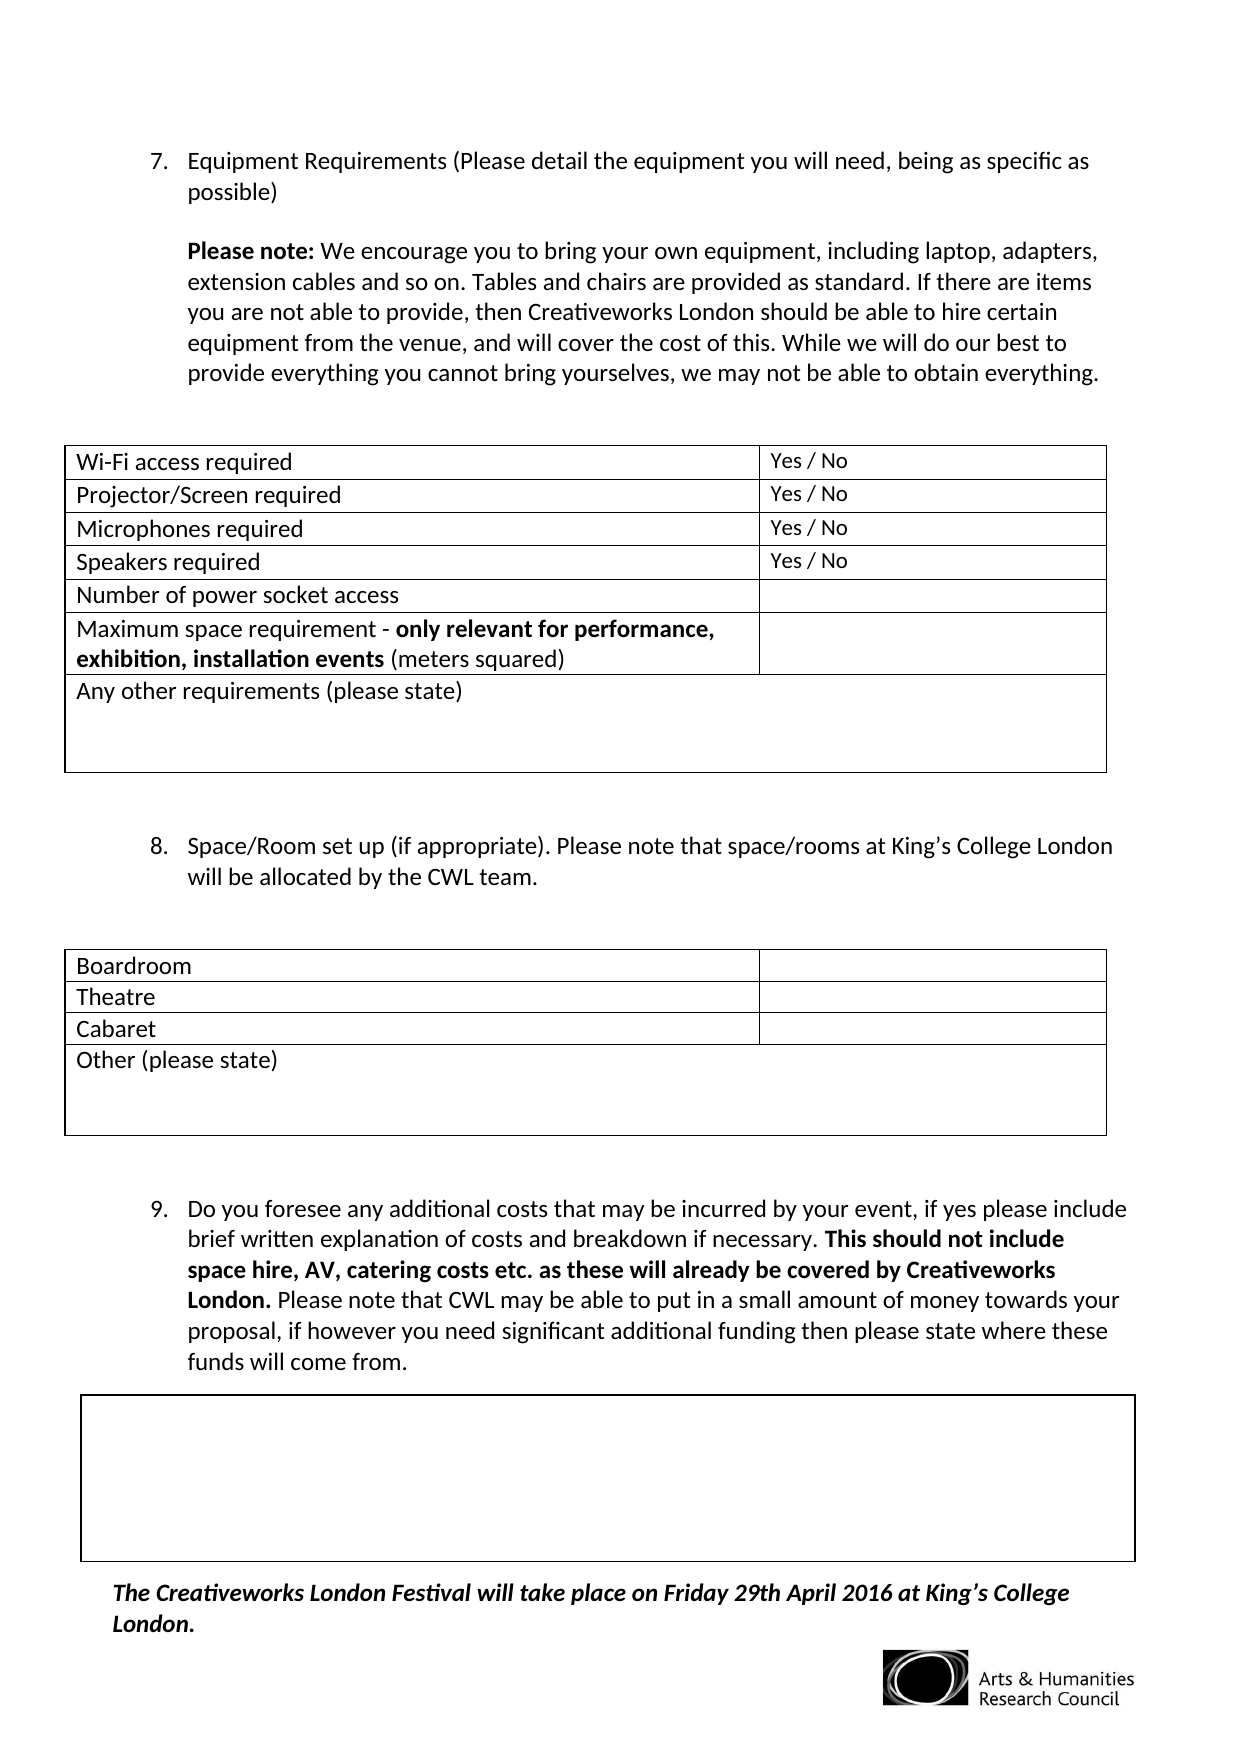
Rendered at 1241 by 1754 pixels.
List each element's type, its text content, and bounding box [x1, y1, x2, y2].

table_cell Theatre [66, 982, 759, 1012]
table_cell Yes / No [760, 546, 1106, 578]
table_cell Number of power socket access [66, 580, 759, 612]
table_cell [760, 1013, 1106, 1044]
text The Creativeworks London Festival will take place on Friday 29th April 2016 at King’s College London. [112, 1577, 1128, 1638]
table_cell Speakers required [66, 546, 759, 578]
table_cell [760, 580, 1106, 612]
table_cell [760, 982, 1106, 1012]
table_cell Projector/Screen required [66, 480, 759, 512]
table_cell Any other requirements (please state) [66, 675, 1106, 772]
table_cell Maximum space requirement - only relevant for performance, exhibition, installation events (meters squared) [66, 613, 759, 674]
list Do you foresee any additional costs that may be incurred by your event, if yes please include brief written explanation of costs and breakdown if necessary. This should not include space hire, AV, catering costs etc. as these will already be covered by Creativeworks London. Please note that CWL may be able to put in a small amount of money towards your proposal, if however you need significant additional funding then please state where these funds will come from. [150, 1193, 1128, 1376]
table_header [760, 950, 1106, 981]
table_cell Other (please state) [66, 1045, 1106, 1134]
table_cell Yes / No [760, 513, 1106, 545]
table_cell Cabaret [66, 1013, 759, 1044]
table_header Yes / No [760, 446, 1106, 478]
table_cell Yes / No [760, 480, 1106, 512]
table_header Wi-Fi access required [66, 446, 759, 478]
text Please note: We encourage you to bring your own equipment, including laptop, adapters, extension cables and so on. Tables and chairs are provided as standard. If there are items you are not able to provide, then Creativeworks London should be able to hire certain equipment from the venue, and will cover the cost of this. While we will do our best to provide everything you cannot bring yourselves, we may not be able to obtain everything. [187, 235, 1128, 388]
picture [882, 1648, 1135, 1707]
table_cell Microphones required [66, 513, 759, 545]
list Space/Room set up (if appropriate). Please note that space/rooms at King’s College London will be allocated by the CWL team. [150, 830, 1128, 891]
table_cell [760, 613, 1106, 674]
table_header Boardroom [66, 950, 759, 981]
list Equipment Requirements (Please detail the equipment you will need, being as specific as possible) [150, 145, 1128, 206]
